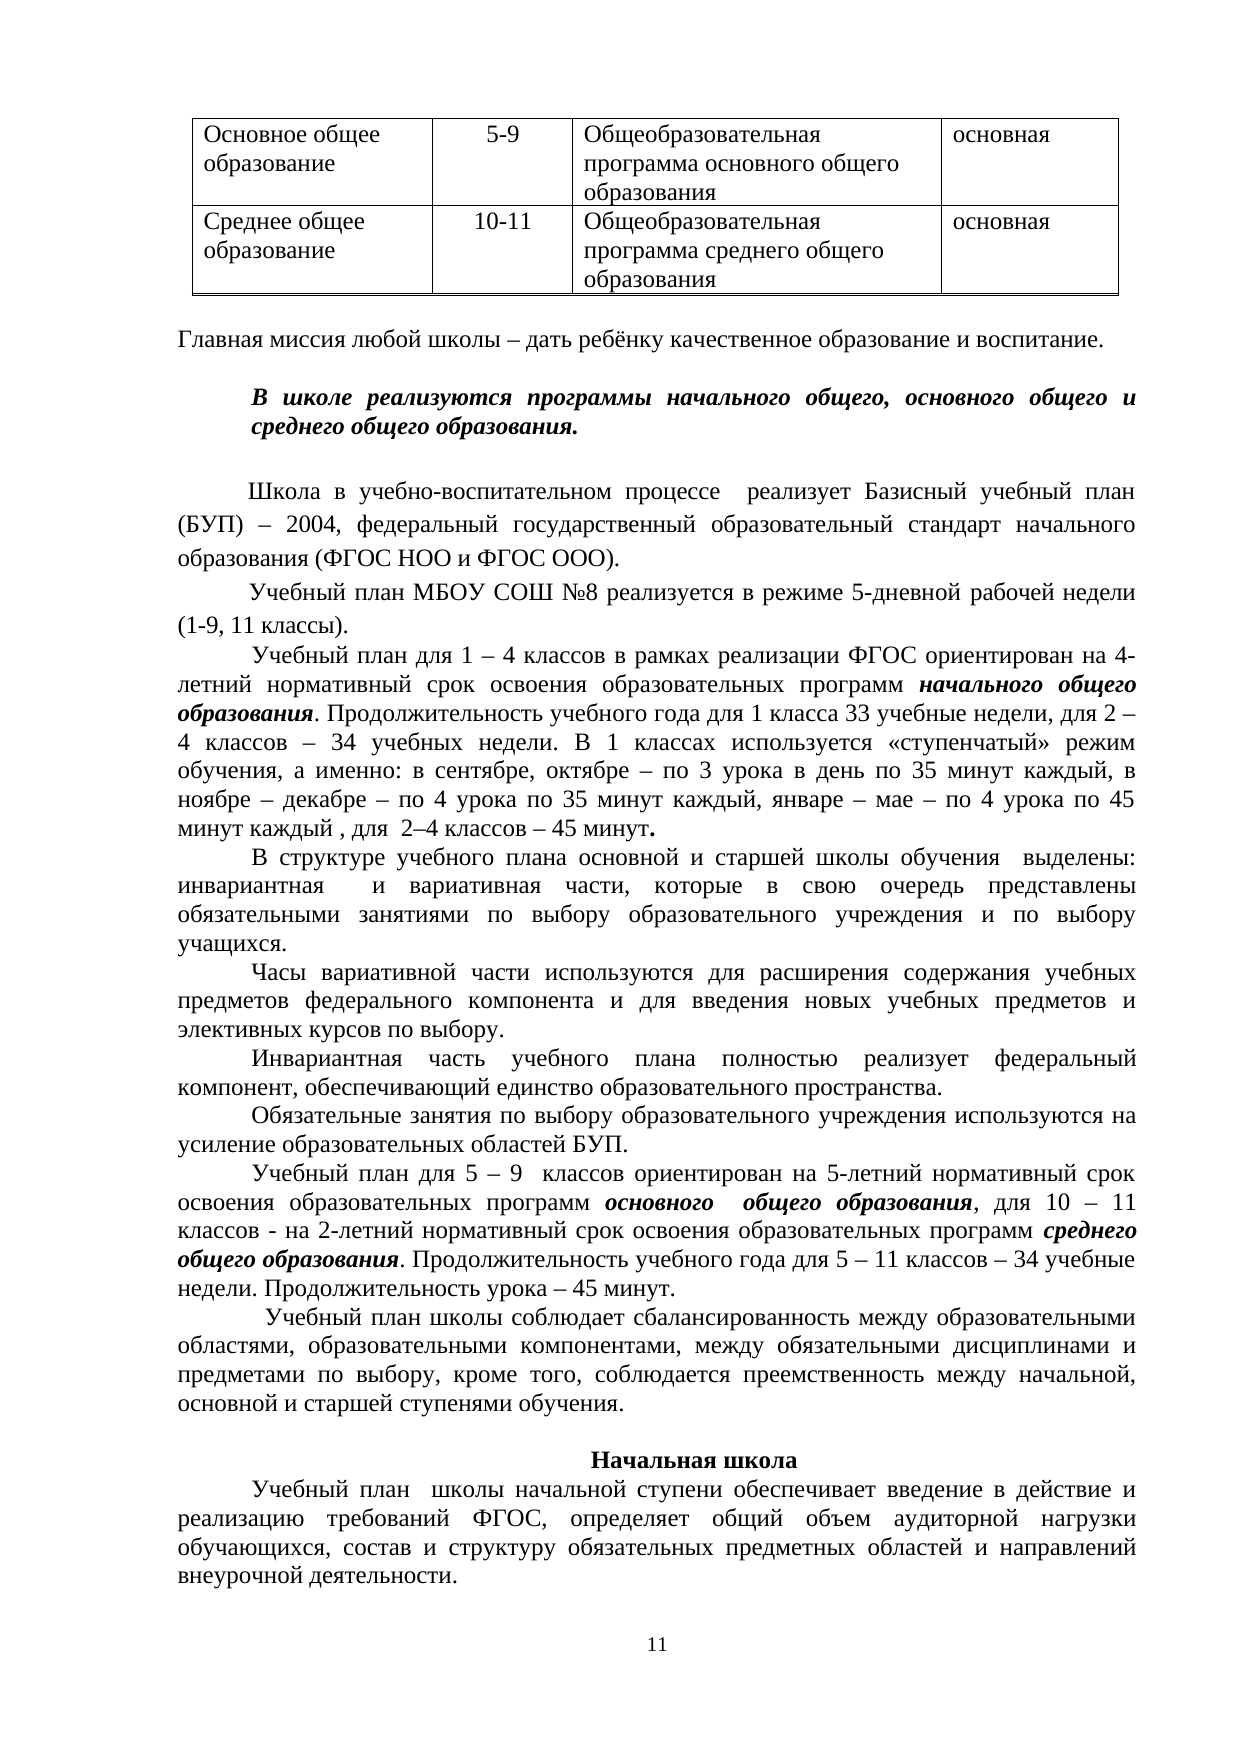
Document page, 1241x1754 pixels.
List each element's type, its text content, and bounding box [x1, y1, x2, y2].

text Учебный план для 5 – 9 классов ориентирован на 5-летний нормативный срок освоения образовательных программ основного общего образования, для 10 – 11 классов - на 2-летний нормативный срок освоения образовательных программ среднего общего образования. Продолжительность учебного года для 5 – 11 классов – 34 учебные недели. Продолжительность урока – 45 минут. [177, 1158, 1137, 1302]
text Обязательные занятия по выбору образовательного учреждения используются на усиление образовательных областей БУП. [177, 1100, 1137, 1158]
text Учебный план МБОУ СОШ №8 реализуется в режиме 5-дневной рабочей недели (1-9, 11 классы). [177, 573, 1136, 640]
table_cell основная [942, 119, 1118, 205]
text В школе реализуются программы начального общего, основного общего и среднего общего образования. [251, 382, 1137, 439]
text В структуре учебного плана основной и старшей школы обучения выделены: инвариантная и вариативная части, которые в свою очередь представлены обязательными занятиями по выбору образовательного учреждения и по выбору учащихся. [177, 842, 1137, 957]
table_cell основная [942, 206, 1118, 293]
table_cell Общеобразовательная программа среднего общего образования [573, 206, 941, 293]
table_cell Основное общее образование [193, 119, 432, 205]
table_cell 5-9 [433, 119, 572, 205]
table_cell Среднее общее образование [193, 206, 432, 293]
text Учебный план школы начальной ступени обеспечивает введение в действие и реализацию требований ФГОС, определяет общий объем аудиторной нагрузки обучающихся, состав и структуру обязательных предметных областей и направлений внеурочной деятельности. [177, 1474, 1137, 1589]
table_cell 10-11 [433, 206, 572, 293]
text Часы вариативной части используются для расширения содержания учебных предметов федерального компонента и для введения новых учебных предметов и элективных курсов по выбору. [177, 957, 1137, 1043]
table_cell Общеобразовательная программа основного общего образования [573, 119, 941, 205]
text Главная миссия любой школы – дать ребёнку качественное образование и воспитание. [177, 324, 1137, 353]
text Учебный план школы соблюдает сбалансированность между образовательными областями, образовательными компонентами, между обязательными дисциплинами и предметами по выбору, кроме того, соблюдается преемственность между начальной, основной и старшей ступенями обучения. [177, 1302, 1137, 1417]
text Учебный план для 1 – 4 классов в рамках реализации ФГОС ориентирован на 4-летний нормативный срок освоения образовательных программ начального общего образования. Продолжительность учебного года для 1 класса 33 учебные недели, для 2 – 4 классов – 34 учебных недели. В 1 классах используется «ступенчатый» режим обучения, а именно: в сентябре, октябре – по 3 урока в день по 35 минут каждый, в ноябре – декабре – по 4 урока по 35 минут каждый, январе – мае – по 4 урока по 45 минут каждый , для 2–4 классов – 45 минут. [177, 640, 1137, 842]
text Школа в учебно-воспитательном процессе реализует Базисный учебный план (БУП) – 2004, федеральный государственный образовательный стандарт начального образования (ФГОС НОО и ФГОС ООО). [177, 473, 1136, 573]
text Инвариантная часть учебного плана полностью реализует федеральный компонент, обеспечивающий единство образовательного пространства. [177, 1043, 1137, 1100]
text Начальная школа [177, 1445, 1137, 1474]
